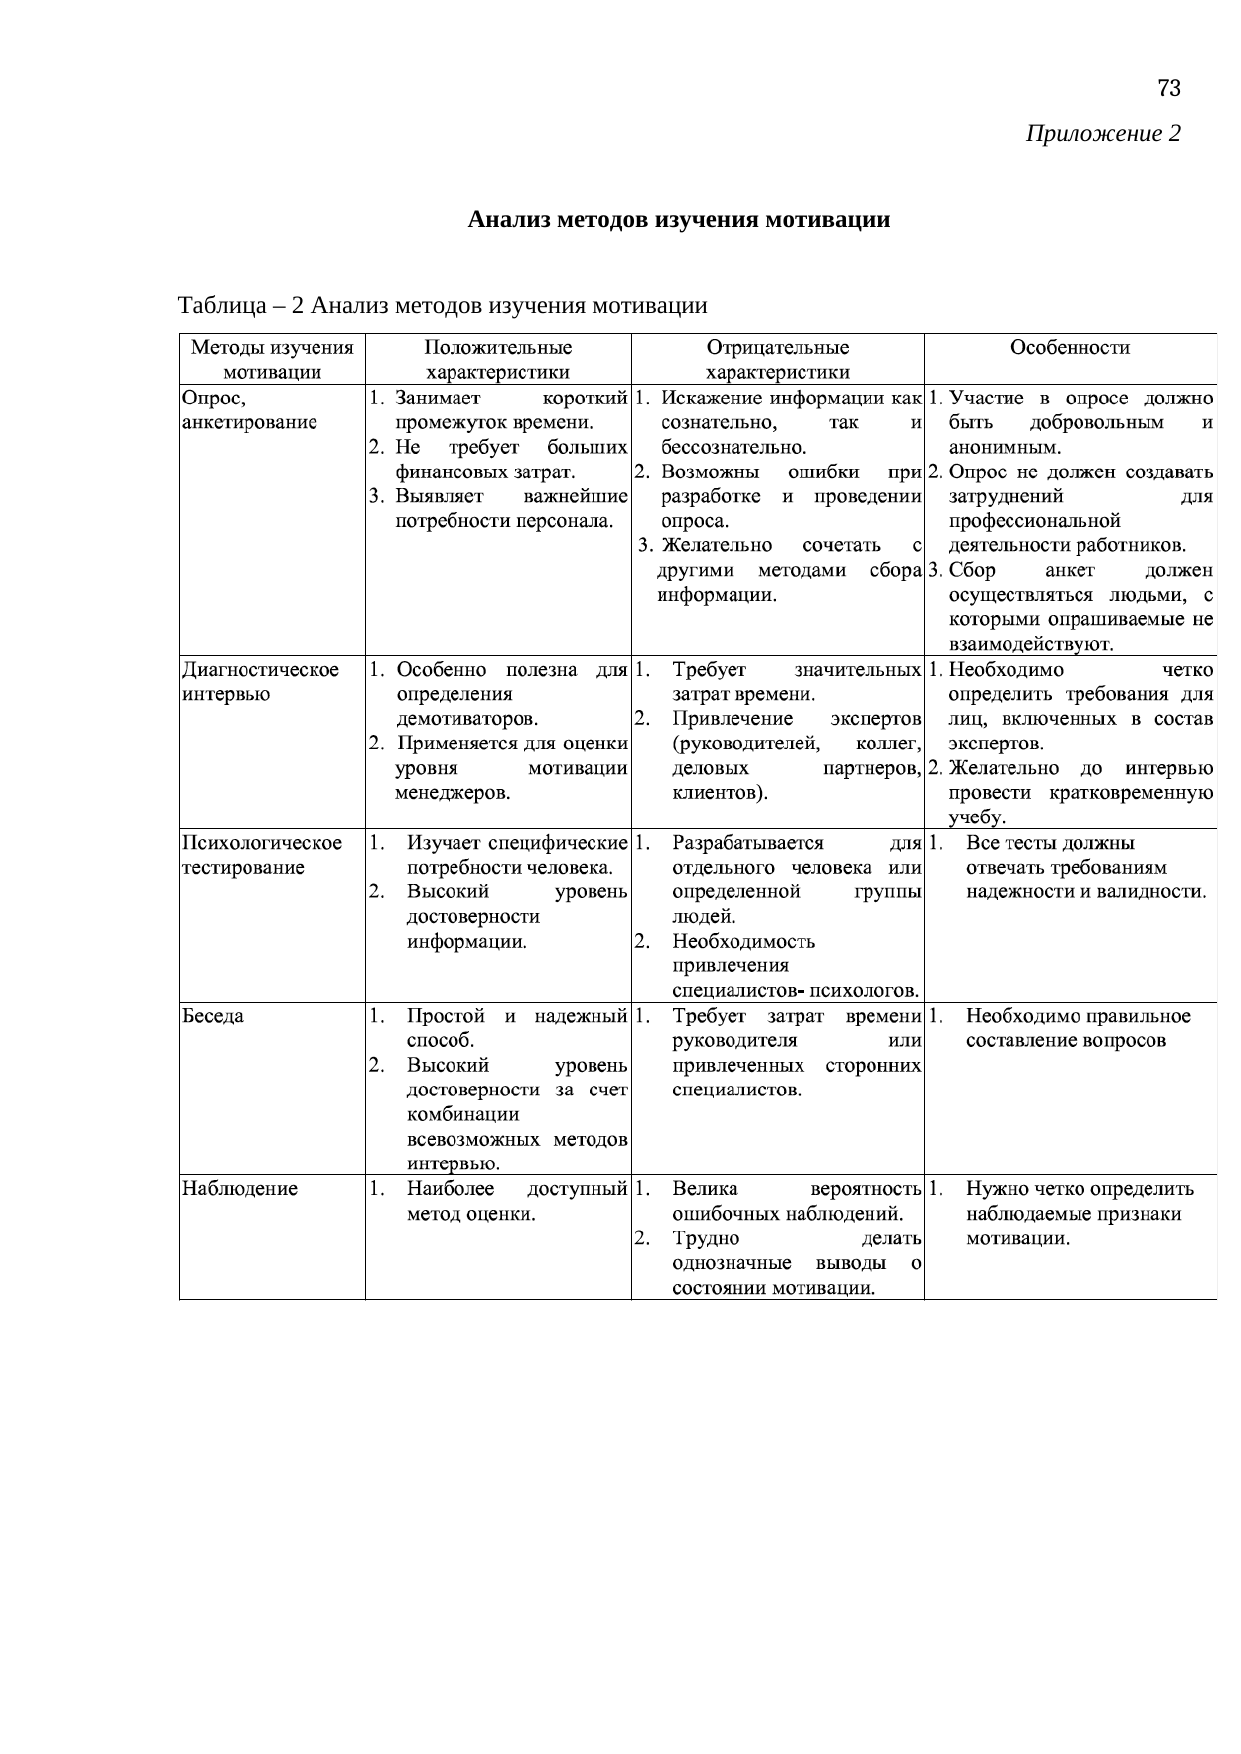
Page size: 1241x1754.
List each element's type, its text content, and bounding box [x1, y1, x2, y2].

text Анализ методов изучения мотивации [177, 204, 1181, 233]
text Приложение 2 [177, 118, 1181, 147]
picture [177, 333, 1218, 1301]
text Таблица – 2 Анализ методов изучения мотивации [177, 291, 1181, 319]
